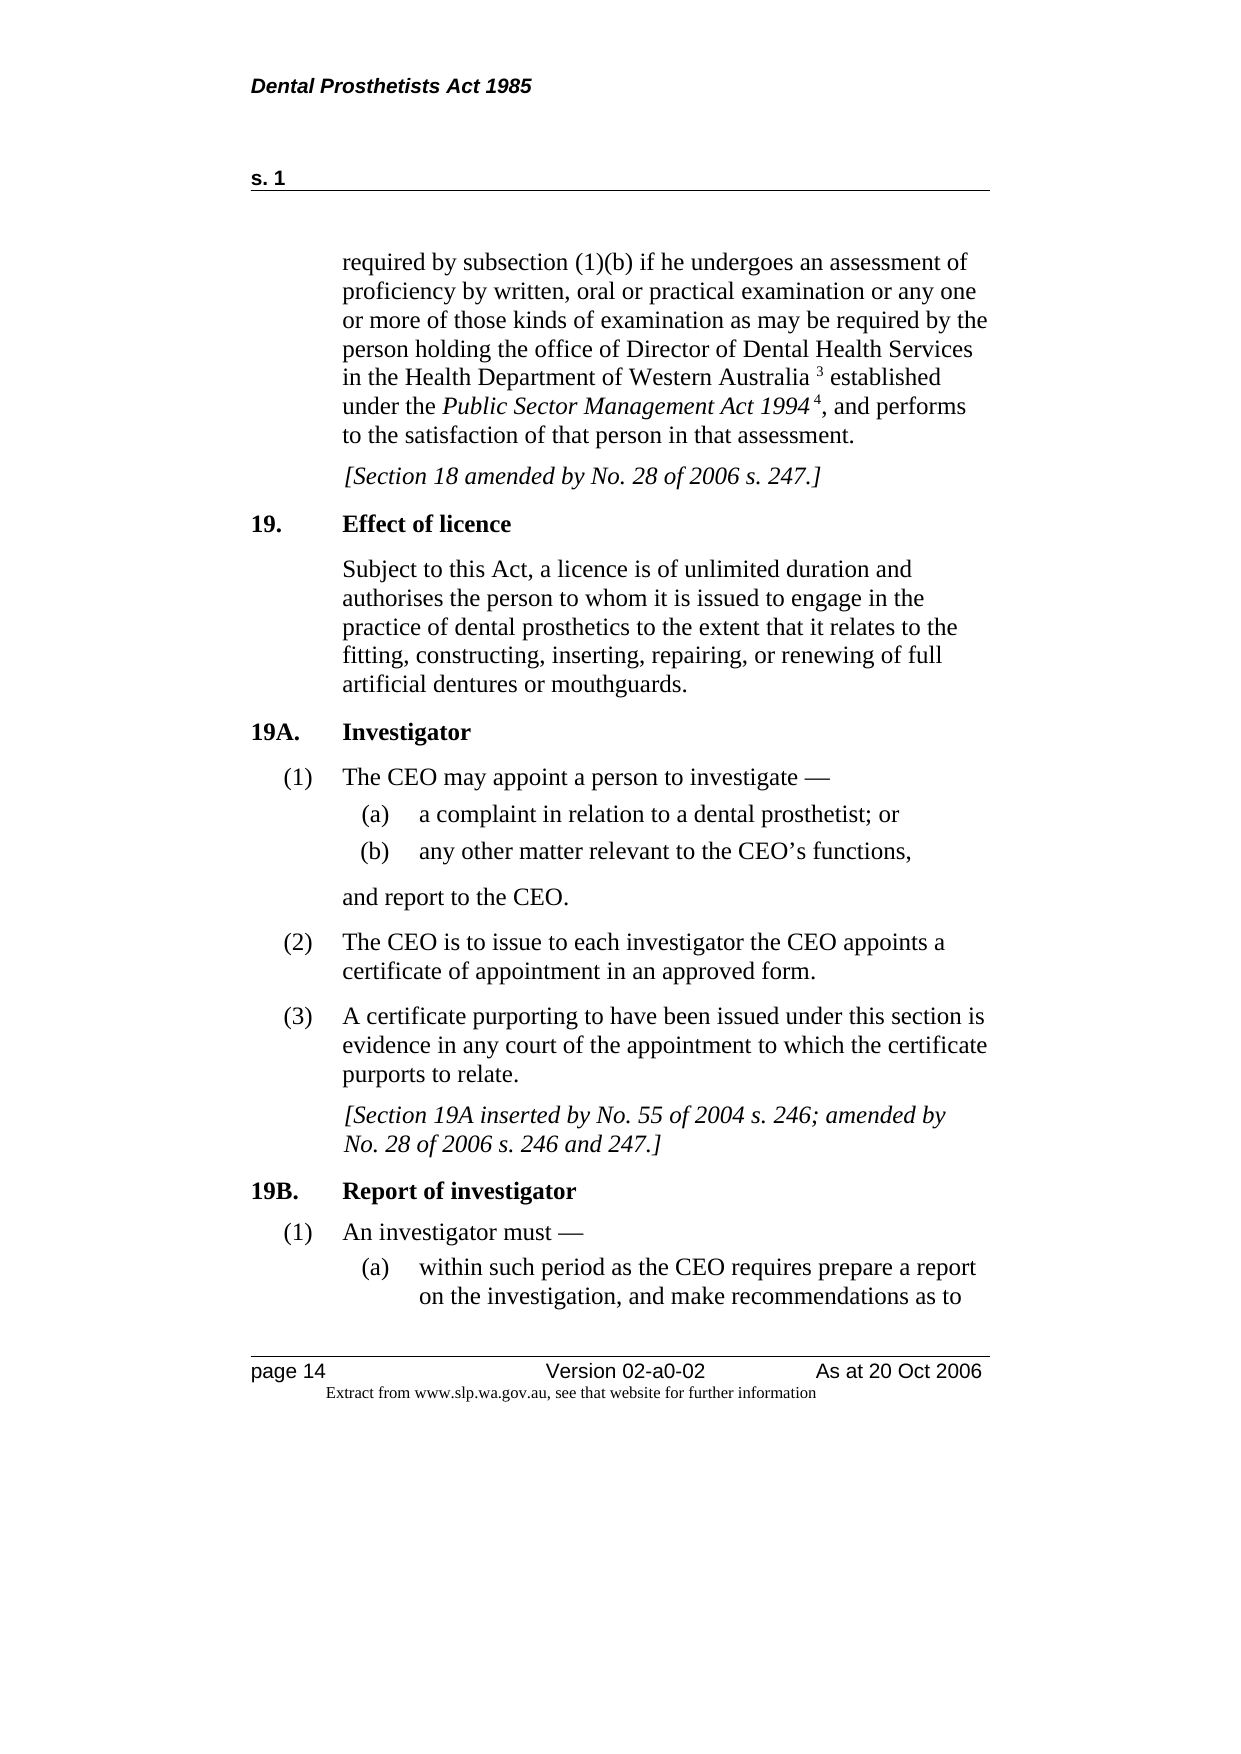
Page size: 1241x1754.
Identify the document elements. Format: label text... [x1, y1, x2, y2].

text [Section 18 amended by No. 28 of 2006 s. 247.] [251, 461, 990, 490]
subtitle 19. Effect of licence [251, 509, 990, 537]
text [251, 1252, 990, 1310]
subtitle 19B. Report of investigator [251, 1176, 990, 1205]
text and report to the CEO. [251, 882, 990, 910]
text (1) The CEO may appoint a person to investigate — [251, 762, 990, 791]
text (2) The CEO is to issue to each investigator the CEO appoints a certificate of appointment in an approved form. [251, 927, 990, 984]
text (3) A certificate purporting to have been issued under this section is evidence in any court of the appointment to which the certificate purports to relate. [251, 1001, 990, 1087]
subtitle 19A. Investigator [251, 717, 990, 745]
text (b) any other matter relevant to the CEO’s functions, [251, 836, 990, 865]
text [251, 247, 990, 449]
text Subject to this Act, a licence is of unlimited duration and authorises the person to whom it is issued to engage in the practice of dental prosthetics to the extent that it relates to the fitting, constructing, inserting, repairing, or renewing of full artificial dentures or mouthguards. [251, 554, 990, 698]
text [Section 19A inserted by No. 55 of 2004 s. 246; amended by No. 28 of 2006 s. 246 and 247.] [251, 1100, 990, 1157]
text (1) An investigator must — [251, 1217, 990, 1246]
text (a) a complaint in relation to a dental prosthetist; or [251, 799, 990, 828]
